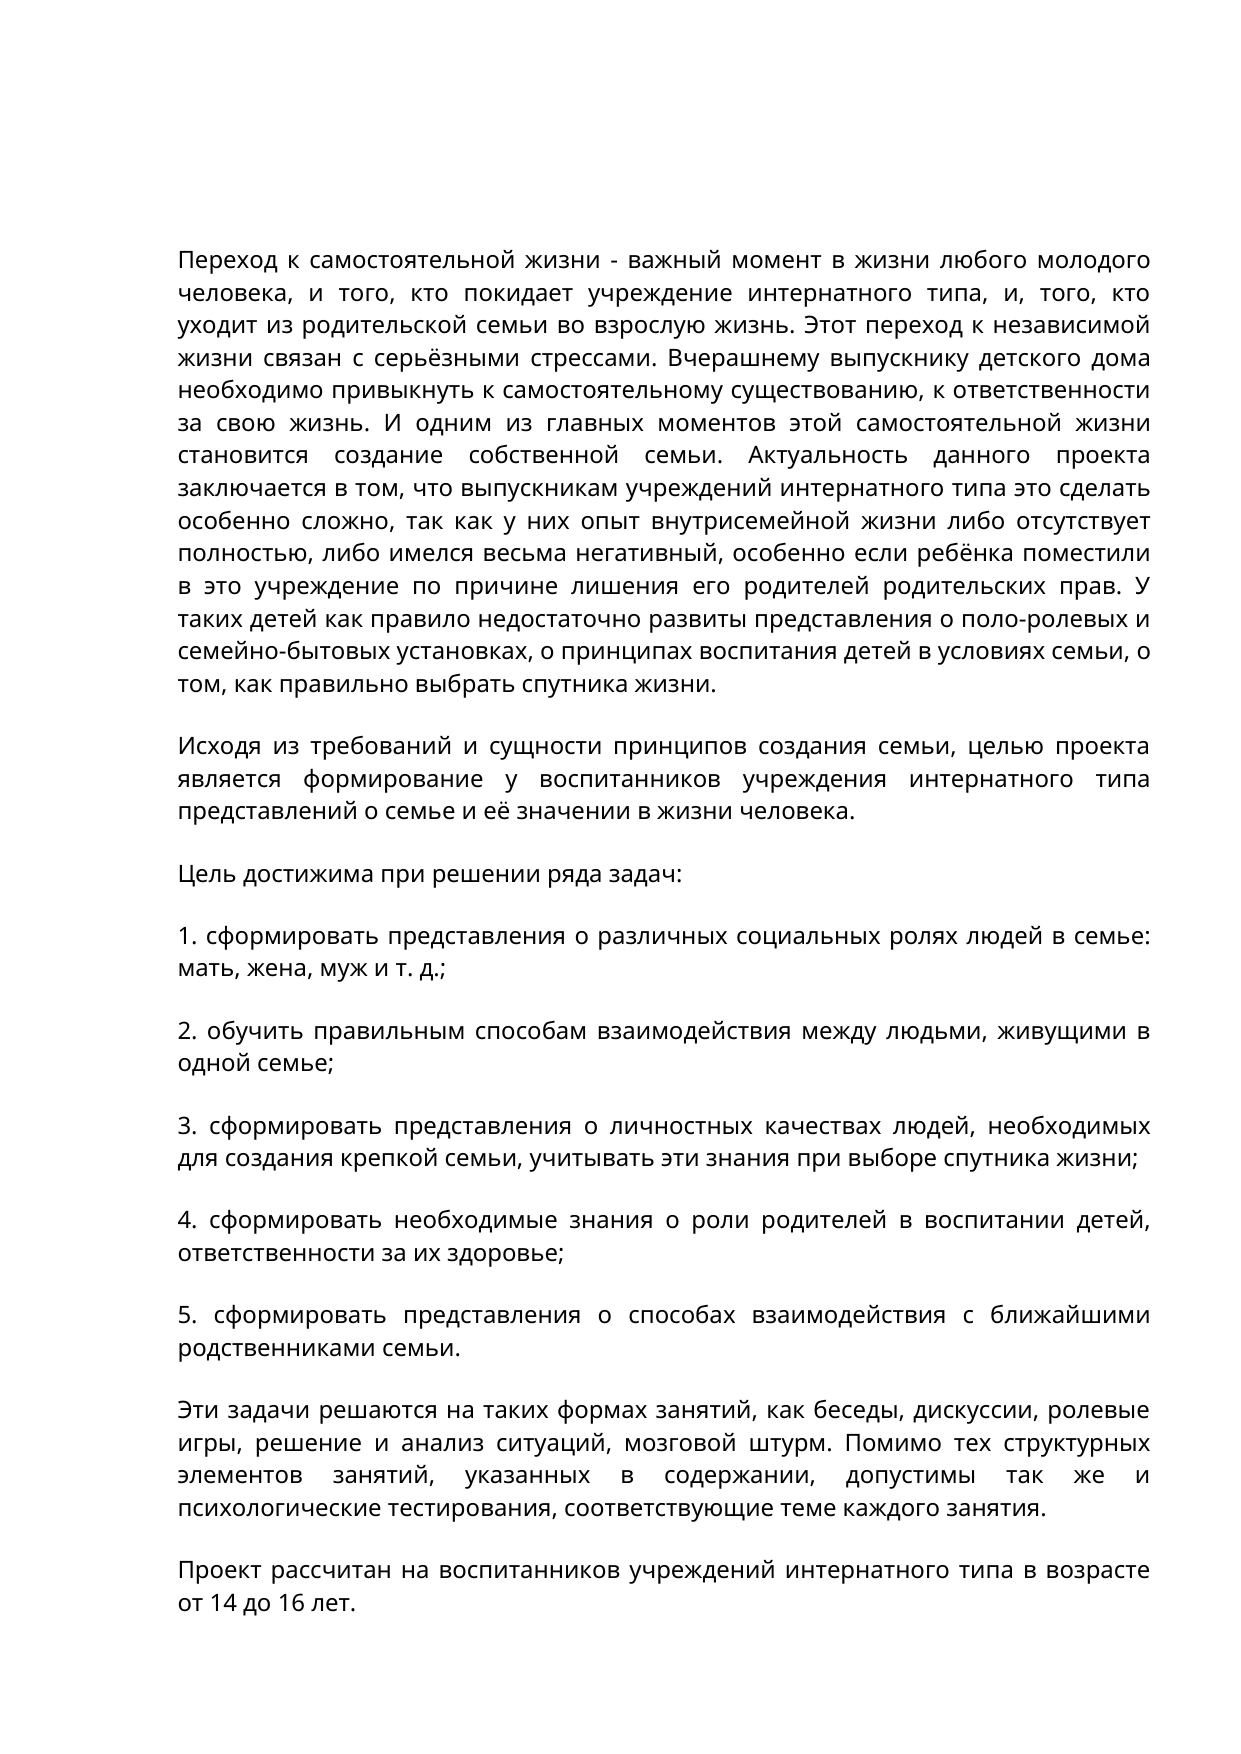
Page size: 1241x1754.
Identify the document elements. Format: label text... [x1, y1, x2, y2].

text 3. сформировать представления о личностных качествах людей, необходимых для создания крепкой семьи, учитывать эти знания при выборе спутника жизни; [177, 1108, 1152, 1174]
text Эти задачи решаются на таких формах занятий, как беседы, дискуссии, ролевые игры, решение и анализ ситуаций, мозговой штурм. Помимо тех структурных элементов занятий, указанных в содержании, допустимы так же и психологические тестирования, соответствующие теме каждого занятия. [177, 1393, 1152, 1523]
text 4. сформировать необходимые знания о роли родителей в воспитании детей, ответственности за их здоровье; [177, 1203, 1152, 1268]
text Цель достижима при решении ряда задач: [177, 856, 1152, 889]
text Проект рассчитан на воспитанников учреждений интернатного типа в возрасте от 14 до 16 лет. [177, 1553, 1152, 1618]
text 1. сформировать представления о различных социальных ролях людей в семье: мать, жена, муж и т. д.; [177, 919, 1152, 984]
text Переход к самостоятельной жизни - важный момент в жизни любого молодого человека, и того, кто покидает учреждение интернатного типа, и, того, кто уходит из родительской семьи во взрослую жизнь. Этот переход к независимой жизни связан с серьёзными стрессами. Вчерашнему выпускнику детского дома необходимо привыкнуть к самостоятельному существованию, к ответственности за свою жизнь. И одним из главных моментов этой самостоятельной жизни становится создание собственной семьи. Актуальность данного проекта заключается в том, что выпускникам учреждений интернатного типа это сделать особенно сложно, так как у них опыт внутрисемейной жизни либо отсутствует полностью, либо имелся весьма негативный, особенно если ребёнка поместили в это учреждение по причине лишения его родителей родительских прав. У таких детей как правило недостаточно развиты представления о поло-ролевых и семейно-бытовых установках, о принципах воспитания детей в условиях семьи, о том, как правильно выбрать спутника жизни. [177, 243, 1152, 699]
text 5. сформировать представления о способах взаимодействия с ближайшими родственниками семьи. [177, 1298, 1152, 1363]
text Исходя из требований и сущности принципов создания семьи, целью проекта является формирование у воспитанников учреждения интернатного типа представлений о семье и её значении в жизни человека. [177, 729, 1152, 827]
text 2. обучить правильным способам взаимодействия между людьми, живущими в одной семье; [177, 1013, 1152, 1079]
